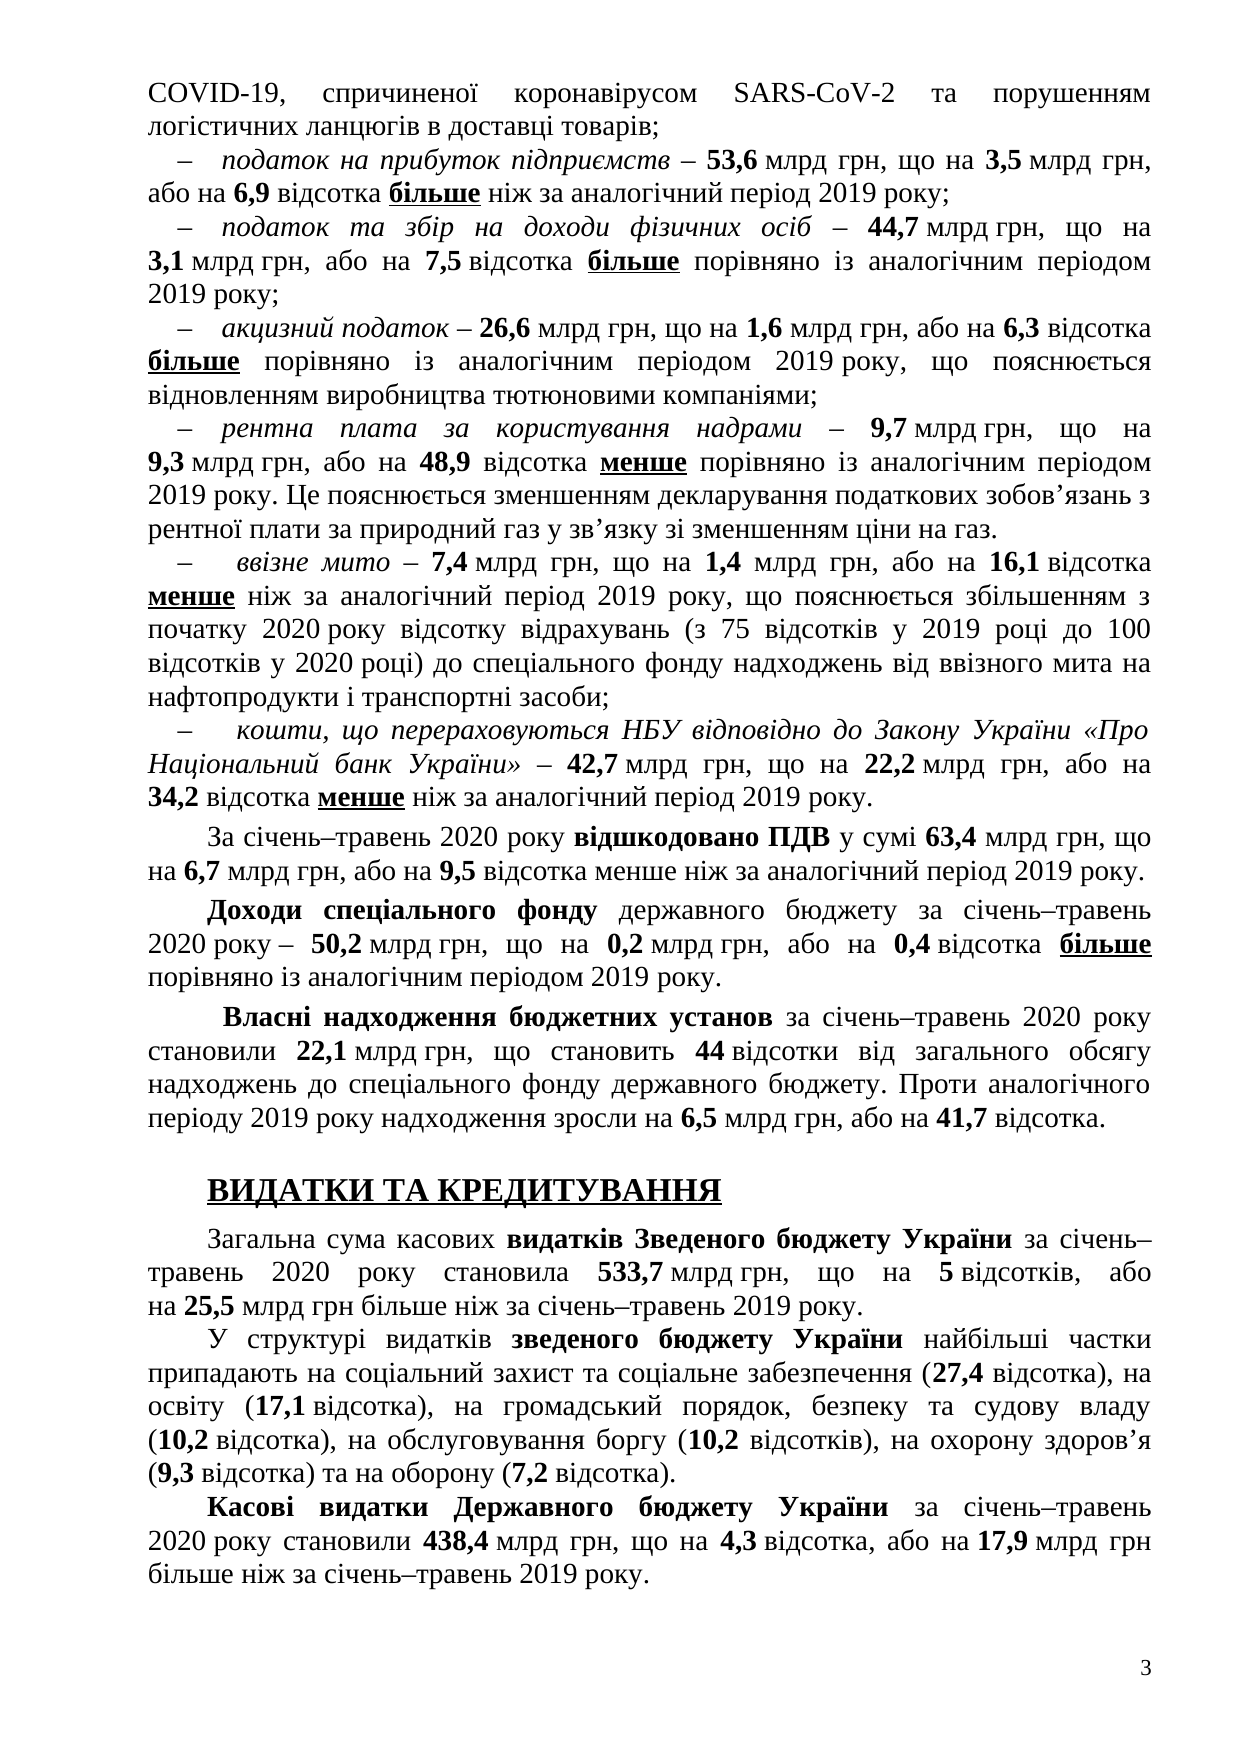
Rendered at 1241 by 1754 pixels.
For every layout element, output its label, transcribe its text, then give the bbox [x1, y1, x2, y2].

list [148, 108, 1152, 142]
list податок та збір на доходи фізичних осіб – 44,7 млрд грн, що на 3,1 млрд грн, або на 7,5 відсотка більше порівняно із аналогічним періодом 2019 року; [148, 209, 1152, 310]
list ввізне мито – 7,4 млрд грн, що на 1,4 млрд грн, або на 16,1 відсотка менше ніж за аналогічний період 2019 року, що пояснюється збільшенням з початку 2020 року відсотку відрахувань (з 75 відсотків у 2019 році до 100 відсотків у 2020 році) до спеціального фонду надходжень від ввізного мита на нафтопродукти і транспортні засоби; [148, 544, 1152, 712]
text Касові видатки Державного бюджету України за січень–травень 2020 року становили 438,4 млрд грн, що на 4,3 відсотка, або на 17,9 млрд грн більше ніж за січень–травень 2019 року. [148, 1489, 1152, 1590]
text У структурі видатків зведеного бюджету України найбільші частки припадають на соціальний захист та соціальне забезпечення (27,4 відсотка), на освіту (17,1 відсотка), на громадський порядок, безпеку та судову владу (10,2 відсотка), на обслуговування боргу (10,2 відсотків), на охорону здоров’я (9,3 відсотка) та на оборону (7,2 відсотка). [148, 1321, 1152, 1489]
text Доходи спеціального фонду державного бюджету за січень–травень 2020 року – 50,2 млрд грн, що на 0,2 млрд грн, або на 0,4 відсотка більше порівняно із аналогічним періодом 2019 року. [148, 892, 1152, 993]
list податок на прибуток підприємств – 53,6 млрд грн, що на 3,5 млрд грн, або на 6,9 відсотка більше ніж за аналогічний період 2019 року; [148, 142, 1152, 209]
text ВИДАТКИ ТА КРЕДИТУВАННЯ [148, 1170, 1152, 1208]
list рентна плата за користування надрами – 9,7 млрд грн, що на 9,3 млрд грн, або на 48,9 відсотка менше порівняно із аналогічним періодом 2019 року. Це пояснюється зменшенням декларування податкових зобов’язань з рентної плати за природний газ у зв’язку зі зменшенням ціни на газ. [148, 410, 1152, 544]
text За січень–травень 2020 року відшкодовано ПДВ у сумі 63,4 млрд грн, що на 6,7 млрд грн, або на 9,5 відсотка менше ніж за аналогічний період 2019 року. [148, 819, 1152, 886]
text Власні надходження бюджетних установ за січень–травень 2020 року становили 22,1 млрд грн, що становить 44 відсотки від загального обсягу надходжень до спеціального фонду державного бюджету. Проти аналогічного періоду 2019 року надходження зросли на 6,5 млрд грн, або на 41,7 відсотка. [148, 999, 1152, 1133]
text Загальна сума касових видатків Зведеного бюджету України за січень–травень 2020 року становила 533,7 млрд грн, що на 5 відсотків, або на 25,5 млрд грн більше ніж за січень–травень 2019 року. [148, 1221, 1152, 1321]
list акцизний податок – 26,6 млрд грн, що на 1,6 млрд грн, або на 6,3 відсотка більше порівняно із аналогічним періодом 2019 року, що пояснюється відновленням виробництва тютюновими компаніями; [148, 310, 1152, 410]
list кошти, що перераховуються НБУ відповідно до Закону України «Про Національний банк України» – 42,7 млрд грн, що на 22,2 млрд грн, або на 34,2 відсотка менше ніж за аналогічний період 2019 року. [148, 712, 1152, 813]
